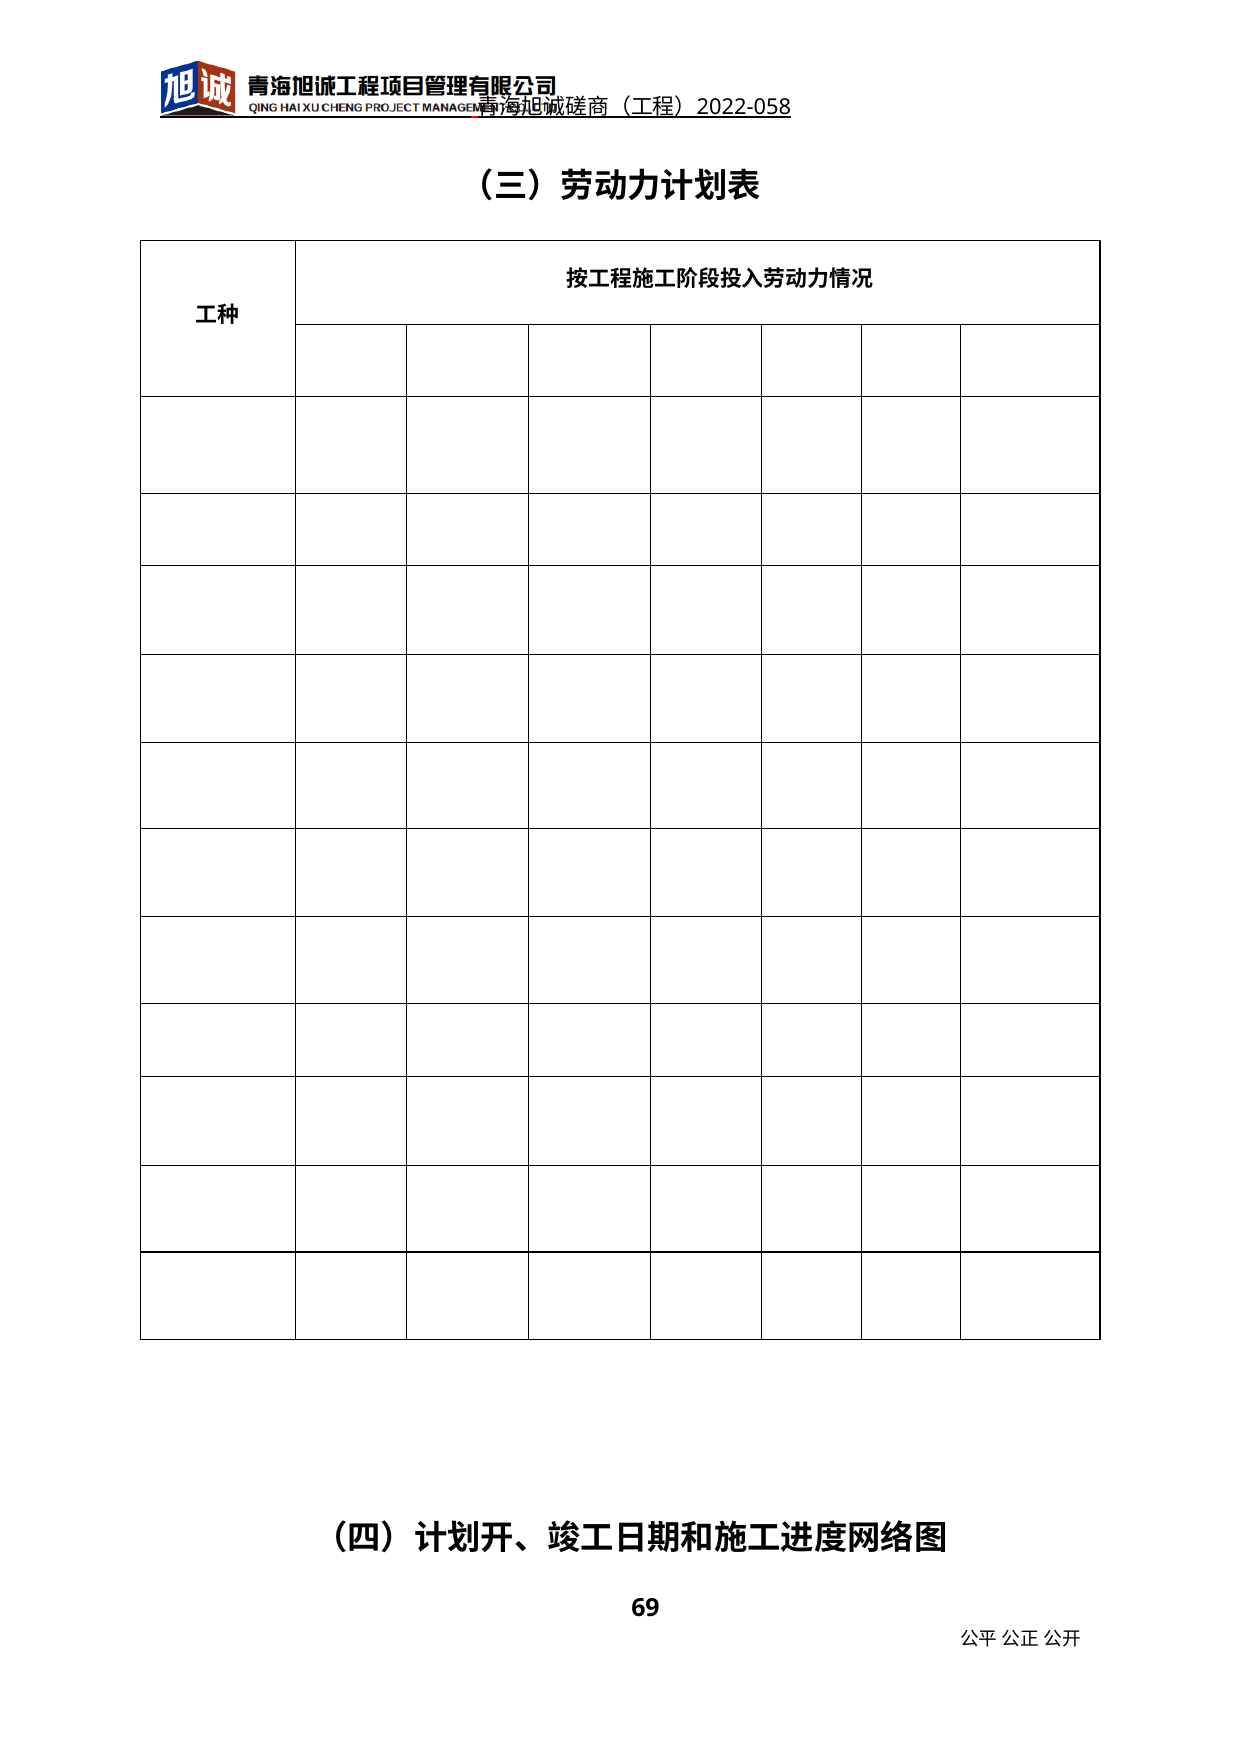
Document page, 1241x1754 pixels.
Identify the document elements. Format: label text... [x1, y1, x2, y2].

table_cell [407, 743, 528, 828]
table_cell [762, 1253, 861, 1339]
table_cell [141, 494, 295, 565]
table_cell [529, 1166, 650, 1251]
table_cell [762, 743, 861, 828]
table_cell [651, 494, 761, 565]
table_cell [296, 566, 406, 654]
table_cell [651, 1253, 761, 1339]
table_cell [407, 917, 528, 1003]
table_cell [296, 494, 406, 565]
text （四）计划开、竣工日期和施工进度网络图 [159, 1502, 1081, 1567]
table_cell [529, 566, 650, 654]
table_header 工种 [141, 241, 295, 396]
table_cell [529, 917, 650, 1003]
table_cell [296, 1077, 406, 1165]
table_cell [762, 917, 861, 1003]
table_cell [141, 1004, 295, 1076]
table_cell [961, 1004, 1099, 1076]
table_cell [961, 1166, 1099, 1251]
table_cell [862, 743, 960, 828]
table_cell [407, 655, 528, 742]
table_cell [407, 397, 528, 493]
text （三）劳动力计划表 [159, 151, 1081, 216]
table_cell [529, 397, 650, 493]
table_cell [529, 1077, 650, 1165]
table_cell [407, 325, 528, 396]
picture [155, 61, 561, 118]
table_cell [407, 1004, 528, 1076]
table_cell [961, 325, 1099, 396]
table_header 按工程施工阶段投入劳动力情况 [296, 241, 1099, 324]
table_cell [961, 829, 1099, 916]
table_cell [651, 325, 761, 396]
table_cell [141, 1166, 295, 1251]
table_cell [296, 917, 406, 1003]
table_cell [961, 655, 1099, 742]
table_cell [862, 397, 960, 493]
table_cell [862, 655, 960, 742]
table_cell [407, 1166, 528, 1251]
table_cell [961, 494, 1099, 565]
table_cell [141, 397, 295, 493]
table_cell [651, 829, 761, 916]
table_cell [762, 325, 861, 396]
table_cell [762, 397, 861, 493]
table_cell [651, 743, 761, 828]
table_cell [762, 494, 861, 565]
table_cell [141, 743, 295, 828]
table_cell [407, 1253, 528, 1339]
table_cell [651, 1077, 761, 1165]
table_cell [296, 1004, 406, 1076]
table_cell [296, 325, 406, 396]
table_cell [961, 566, 1099, 654]
table_cell [529, 829, 650, 916]
table_cell [296, 829, 406, 916]
table_cell [961, 1253, 1099, 1339]
table_cell [862, 494, 960, 565]
picture [483, 112, 493, 116]
table_cell [651, 917, 761, 1003]
table_cell [141, 1253, 295, 1339]
table_cell [862, 1077, 960, 1165]
table_cell [961, 397, 1099, 493]
table_cell [862, 917, 960, 1003]
table_cell [862, 1166, 960, 1251]
table_cell [296, 655, 406, 742]
table_cell [529, 1004, 650, 1076]
table_cell [296, 1166, 406, 1251]
table_cell [529, 743, 650, 828]
table_cell [407, 494, 528, 565]
table_cell [651, 397, 761, 493]
table_cell [762, 655, 861, 742]
table_cell [141, 829, 295, 916]
table_cell [141, 917, 295, 1003]
table_cell [529, 655, 650, 742]
table_cell [529, 325, 650, 396]
table_cell [862, 1253, 960, 1339]
table_cell [961, 743, 1099, 828]
table_cell [862, 1004, 960, 1076]
table_cell [651, 566, 761, 654]
table_cell [141, 655, 295, 742]
table_cell [141, 1077, 295, 1165]
table_cell [762, 1077, 861, 1165]
table_cell [762, 566, 861, 654]
table_cell [529, 494, 650, 565]
table_cell [141, 566, 295, 654]
table_cell [762, 829, 861, 916]
table_cell [407, 1077, 528, 1165]
table_cell [296, 1253, 406, 1339]
table_cell [651, 1166, 761, 1251]
table_cell [862, 829, 960, 916]
table_cell [296, 397, 406, 493]
table_cell [651, 1004, 761, 1076]
table_cell [961, 917, 1099, 1003]
table_cell [961, 1077, 1099, 1165]
table_cell [651, 655, 761, 742]
table_cell [296, 743, 406, 828]
table_cell [762, 1166, 861, 1251]
table_cell [862, 325, 960, 396]
table_cell [407, 829, 528, 916]
table_cell [862, 566, 960, 654]
table_cell [762, 1004, 861, 1076]
table_cell [529, 1253, 650, 1339]
table_cell [407, 566, 528, 654]
